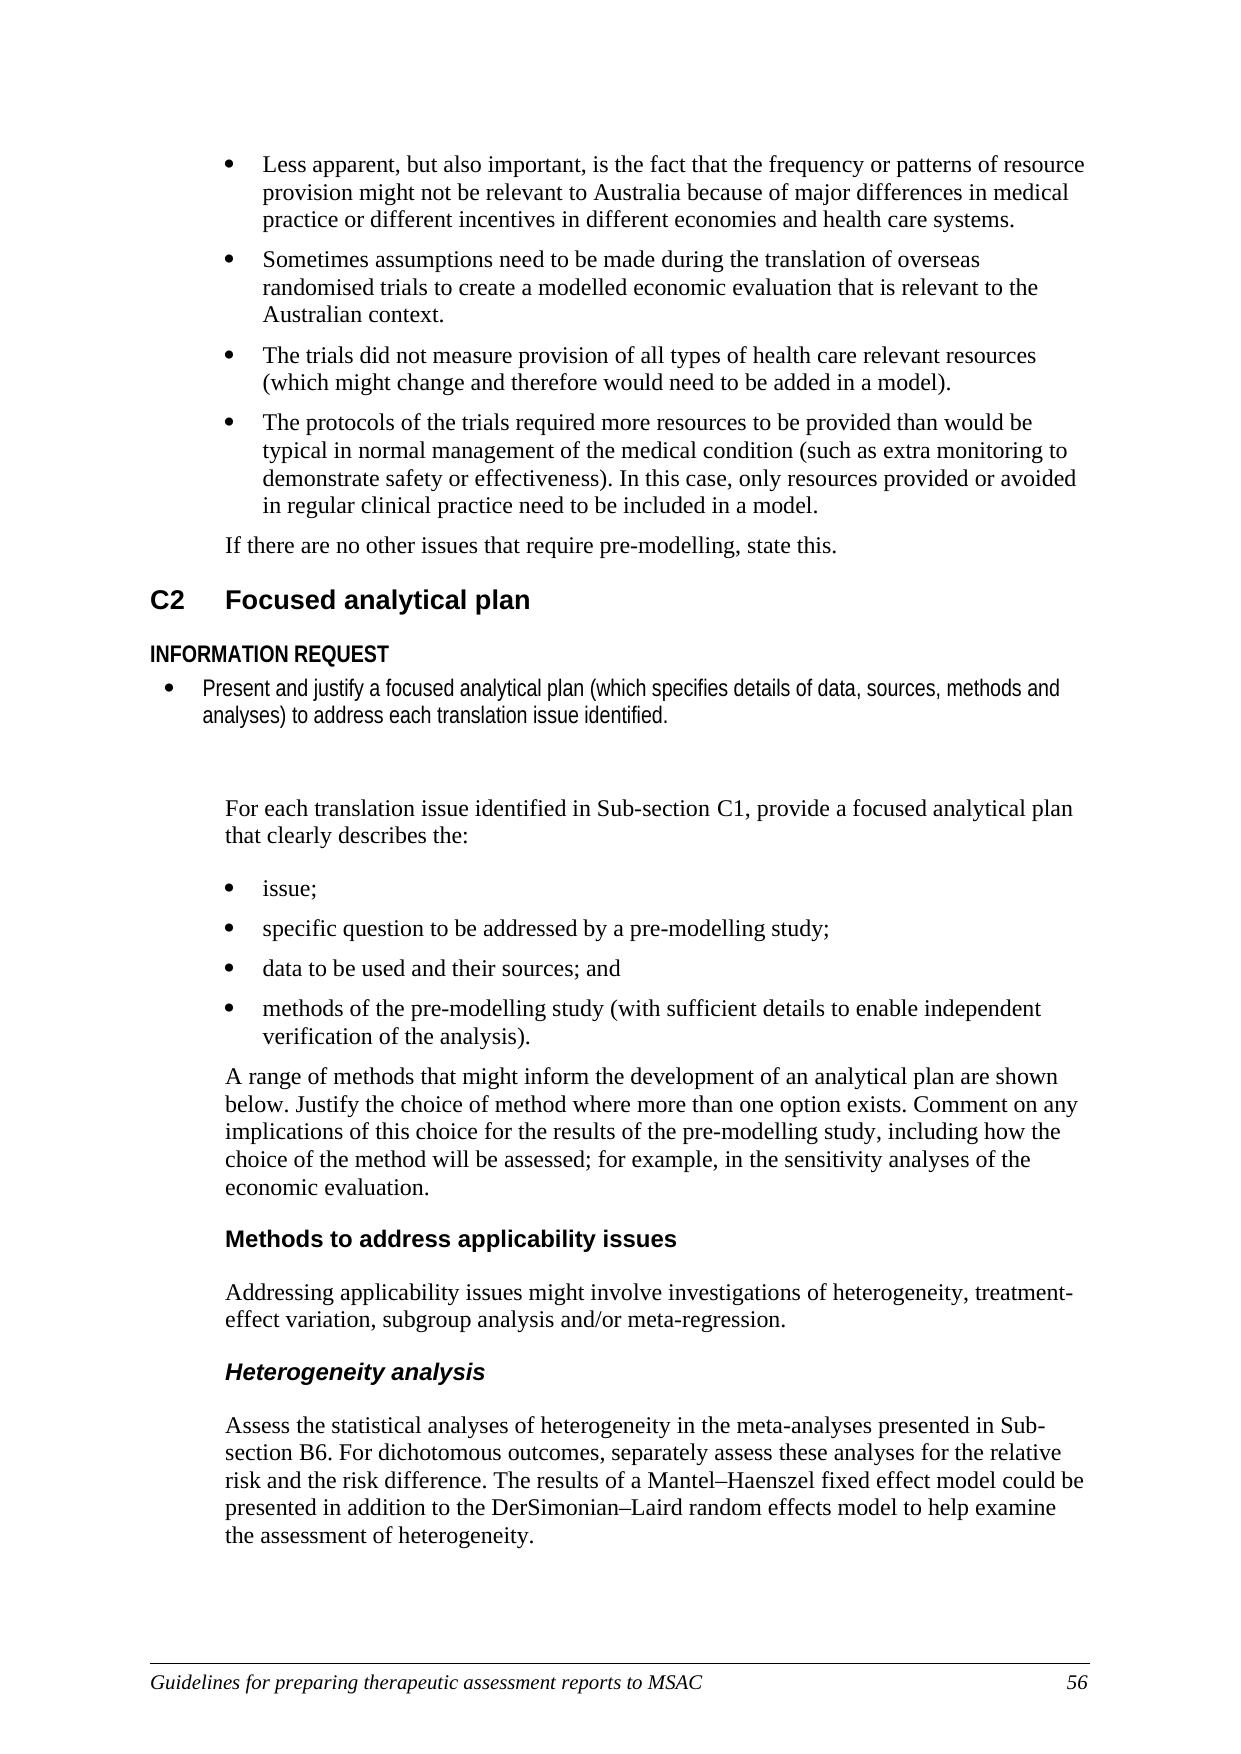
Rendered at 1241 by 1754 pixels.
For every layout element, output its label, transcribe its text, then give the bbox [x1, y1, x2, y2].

list Less apparent, but also important, is the fact that the frequency or patterns of resource provision might not be relevant to Australia because of major differences in medical practice or different incentives in different economies and health care systems. [225, 150, 1090, 233]
text Heterogeneity analysis [225, 1358, 1090, 1386]
list The trials did not measure provision of all types of health care relevant resources (which might change and therefore would need to be added in a model). [225, 341, 1090, 396]
list Present and justify a focused analytical plan (which specifies details of data, sources, methods and analyses) to address each translation issue identified. [165, 674, 1084, 729]
list specific question to be addressed by a pre-modelling study; [225, 914, 1090, 942]
text If there are no other issues that require pre-modelling, state this. [225, 531, 1090, 559]
subtitle INFORMATION REQUEST [150, 640, 1084, 668]
text Methods to address applicability issues [225, 1225, 1090, 1253]
subtitle C2 Focused analytical plan [150, 584, 1090, 615]
text For each translation issue identified in Sub-section C1, provide a focused analytical plan that clearly describes the: [225, 794, 1090, 849]
text A range of methods that might inform the development of an analytical plan are shown below. Justify the choice of method where more than one option exists. Comment on any implications of this choice for the results of the pre-modelling study, including how the choice of the method will be assessed; for example, in the sensitivity analyses of the economic evaluation. [225, 1062, 1090, 1200]
list Sometimes assumptions need to be made during the translation of overseas randomised trials to create a modelled economic evaluation that is relevant to the Australian context. [225, 245, 1090, 328]
list issue; [225, 874, 1090, 902]
list The protocols of the trials required more resources to be provided than would be typical in normal management of the medical condition (such as extra monitoring to demonstrate safety or effectiveness). In this case, only resources provided or avoided in regular clinical practice need to be included in a model. [225, 408, 1090, 519]
text Assess the statistical analyses of heterogeneity in the meta-analyses presented in Sub-section B6. For dichotomous outcomes, separately assess these analyses for the relative risk and the risk difference. The results of a Mantel–Haenszel fixed effect model could be presented in addition to the DerSimonian–Laird random effects model to help examine the assessment of heterogeneity. [225, 1411, 1090, 1549]
text Addressing applicability issues might involve investigations of heterogeneity, treatment-effect variation, subgroup analysis and/or meta-regression. [225, 1278, 1090, 1333]
list methods of the pre-modelling study (with sufficient details to enable independent verification of the analysis). [225, 994, 1090, 1050]
list data to be used and their sources; and [225, 954, 1090, 982]
